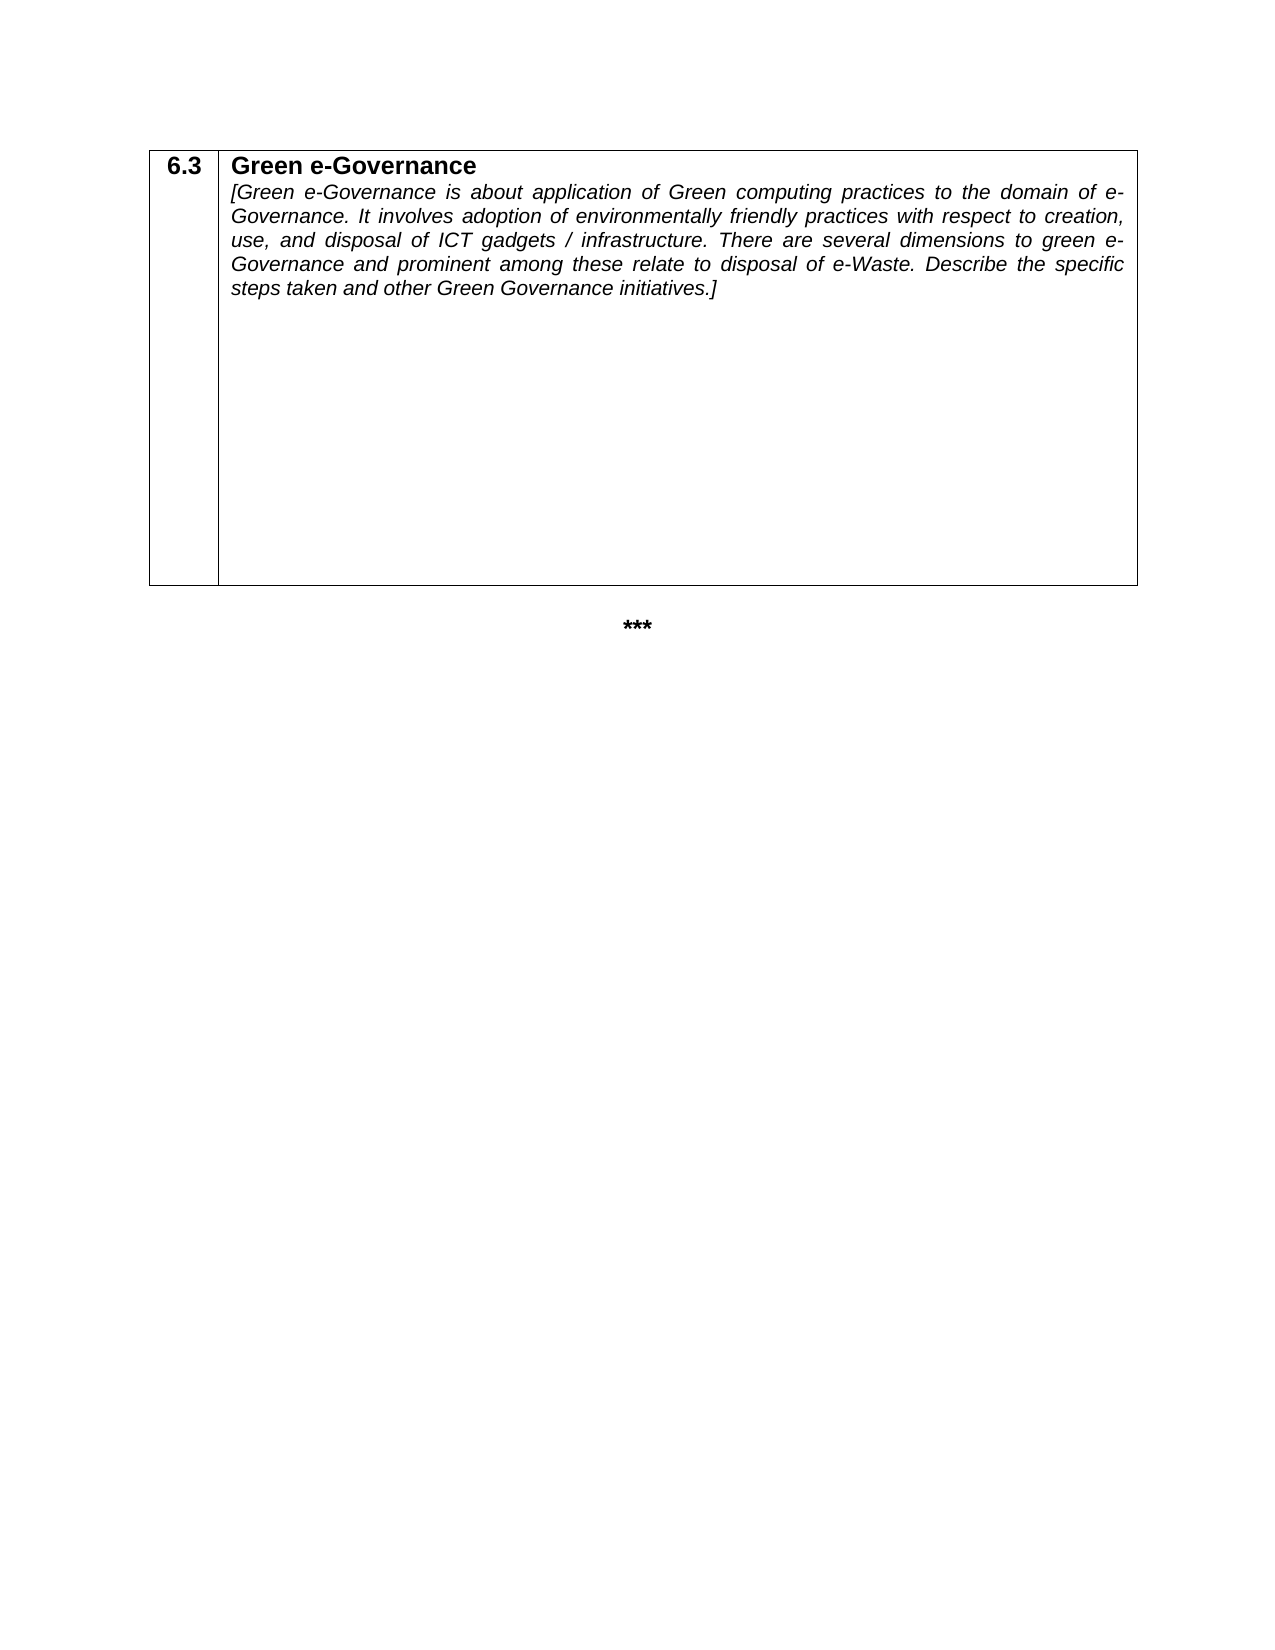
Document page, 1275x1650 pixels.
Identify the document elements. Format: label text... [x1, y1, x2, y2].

table_cell 6.3 [150, 151, 218, 585]
text *** [150, 614, 1125, 643]
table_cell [219, 151, 1137, 585]
